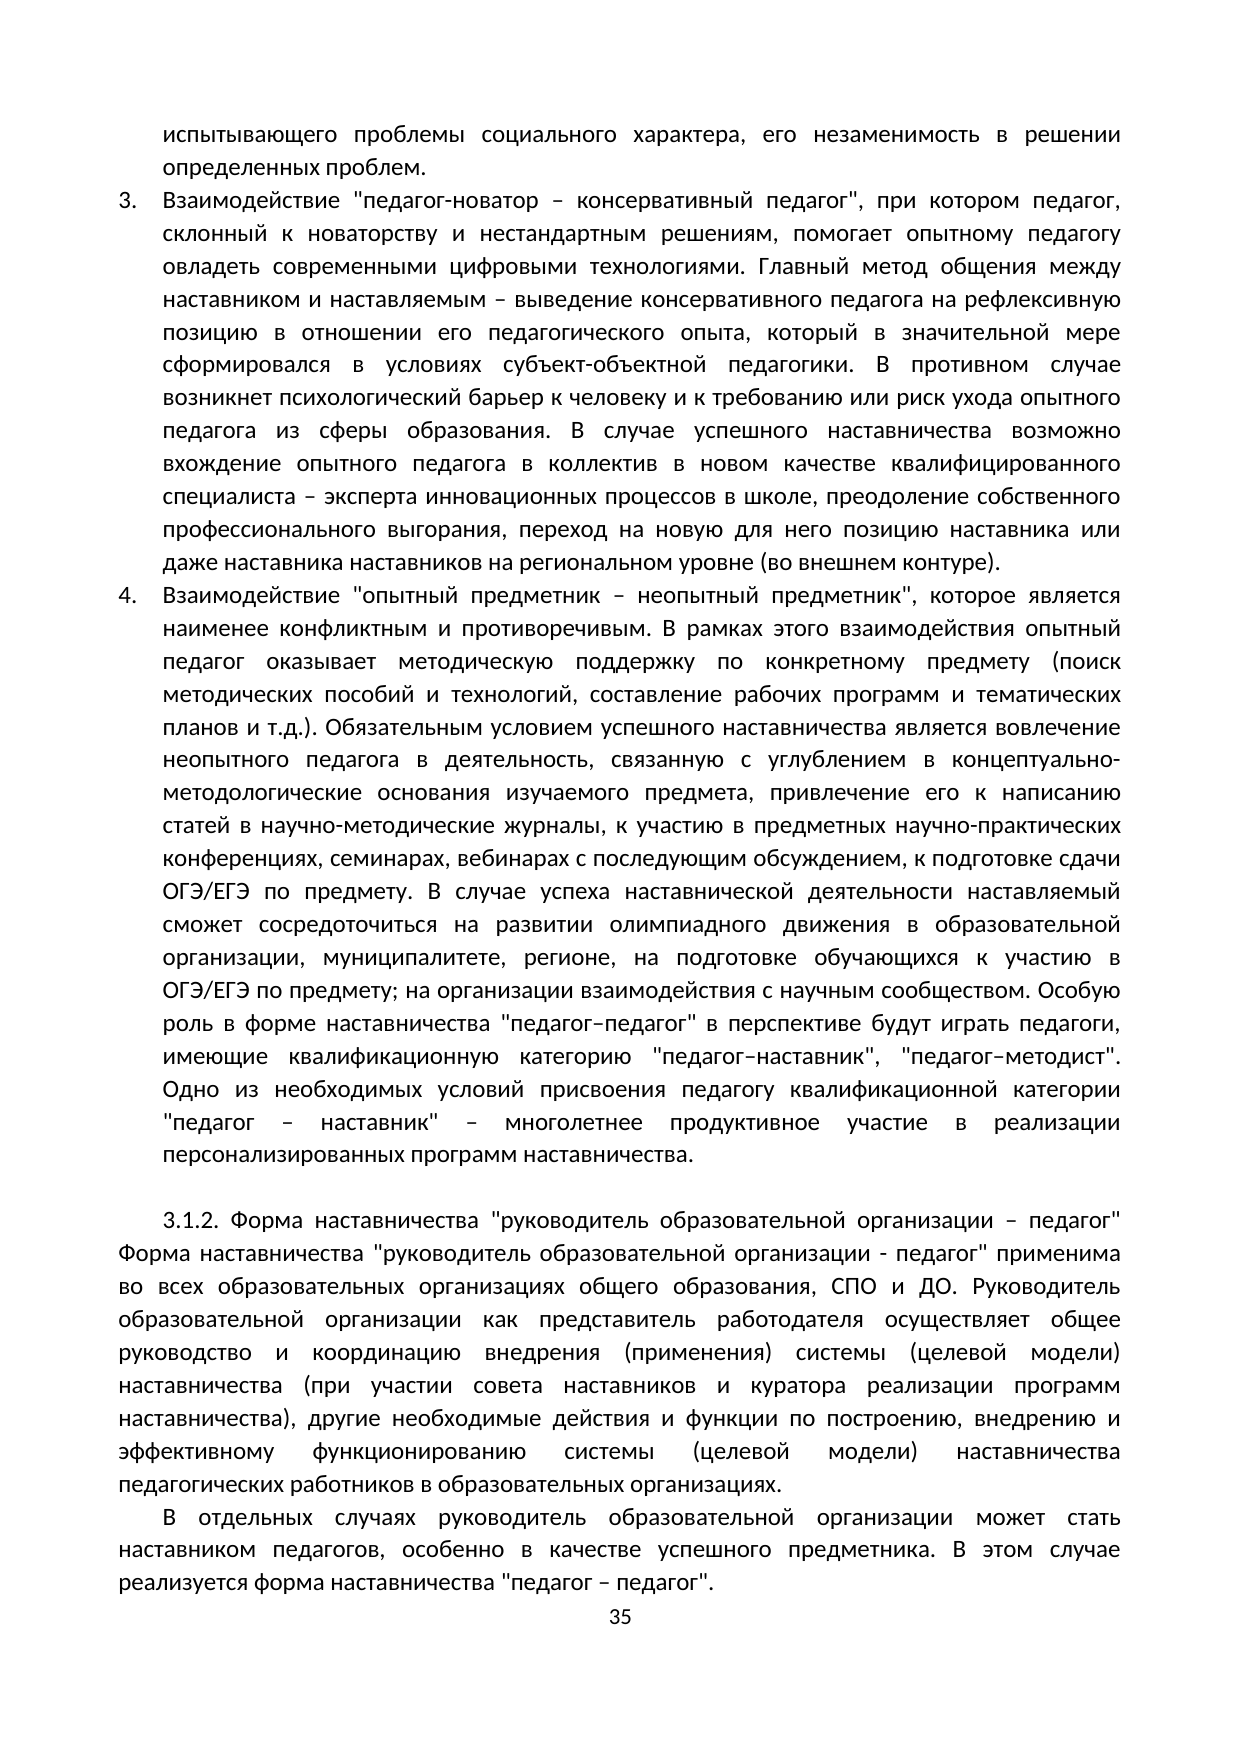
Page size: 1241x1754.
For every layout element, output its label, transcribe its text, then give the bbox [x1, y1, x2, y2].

text 3. Взаимодействие "педагог-новатор – консервативный педагог", при котором педагог, склонный к новаторству и нестандартным решениям, помогает опытному педагогу овладеть современными цифровыми технологиями. Главный метод общения между наставником и наставляемым – выведение консервативного педагога на рефлексивную позицию в отношении его педагогического опыта, который в значительной мере сформировался в условиях субъект-объектной педагогики. В противном случае возникнет психологический барьер к человеку и к требованию или риск ухода опытного педагога из сферы образования. В случае успешного наставничества возможно вхождение опытного педагога в коллектив в новом качестве квалифицированного специалиста – эксперта инновационных процессов в школе, преодоление собственного профессионального выгорания, переход на новую для него позицию наставника или даже наставника наставников на региональном уровне (во внешнем контуре). [118, 184, 1122, 577]
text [118, 118, 1122, 182]
text 3.1.2. Форма наставничества "руководитель образовательной организации – педагог" Форма наставничества "руководитель образовательной организации - педагог" применима во всех образовательных организациях общего образования, СПО и ДО. Руководитель образовательной организации как представитель работодателя осуществляет общее руководство и координацию внедрения (применения) системы (целевой модели) наставничества (при участии совета наставников и куратора реализации программ наставничества), другие необходимые действия и функции по построению, внедрению и эффективному функционированию системы (целевой модели) наставничества педагогических работников в образовательных организациях. [118, 1204, 1122, 1498]
text 4. Взаимодействие "опытный предметник – неопытный предметник", которое является наименее конфликтным и противоречивым. В рамках этого взаимодействия опытный педагог оказывает методическую поддержку по конкретному предмету (поиск методических пособий и технологий, составление рабочих программ и тематических планов и т.д.). Обязательным условием успешного наставничества является вовлечение неопытного педагога в деятельность, связанную с углублением в концептуально-методологические основания изучаемого предмета, привлечение его к написанию статей в научно-методические журналы, к участию в предметных научно-практических конференциях, семинарах, вебинарах с последующим обсуждением, к подготовке сдачи ОГЭ/ЕГЭ по предмету. В случае успеха наставнической деятельности наставляемый сможет сосредоточиться на развитии олимпиадного движения в образовательной организации, муниципалитете, регионе, на подготовке обучающихся к участию в ОГЭ/ЕГЭ по предмету; на организации взаимодействия с научным сообществом. Особую роль в форме наставничества "педагог–педагог" в перспективе будут играть педагоги, имеющие квалификационную категорию "педагог–наставник", "педагог–методист". Одно из необходимых условий присвоения педагогу квалификационной категории "педагог – наставник" – многолетнее продуктивное участие в реализации персонализированных программ наставничества. [118, 579, 1122, 1169]
text В отдельных случаях руководитель образовательной организации может стать наставником педагогов, особенно в качестве успешного предметника. В этом случае реализуется форма наставничества "педагог – педагог". [118, 1501, 1122, 1597]
